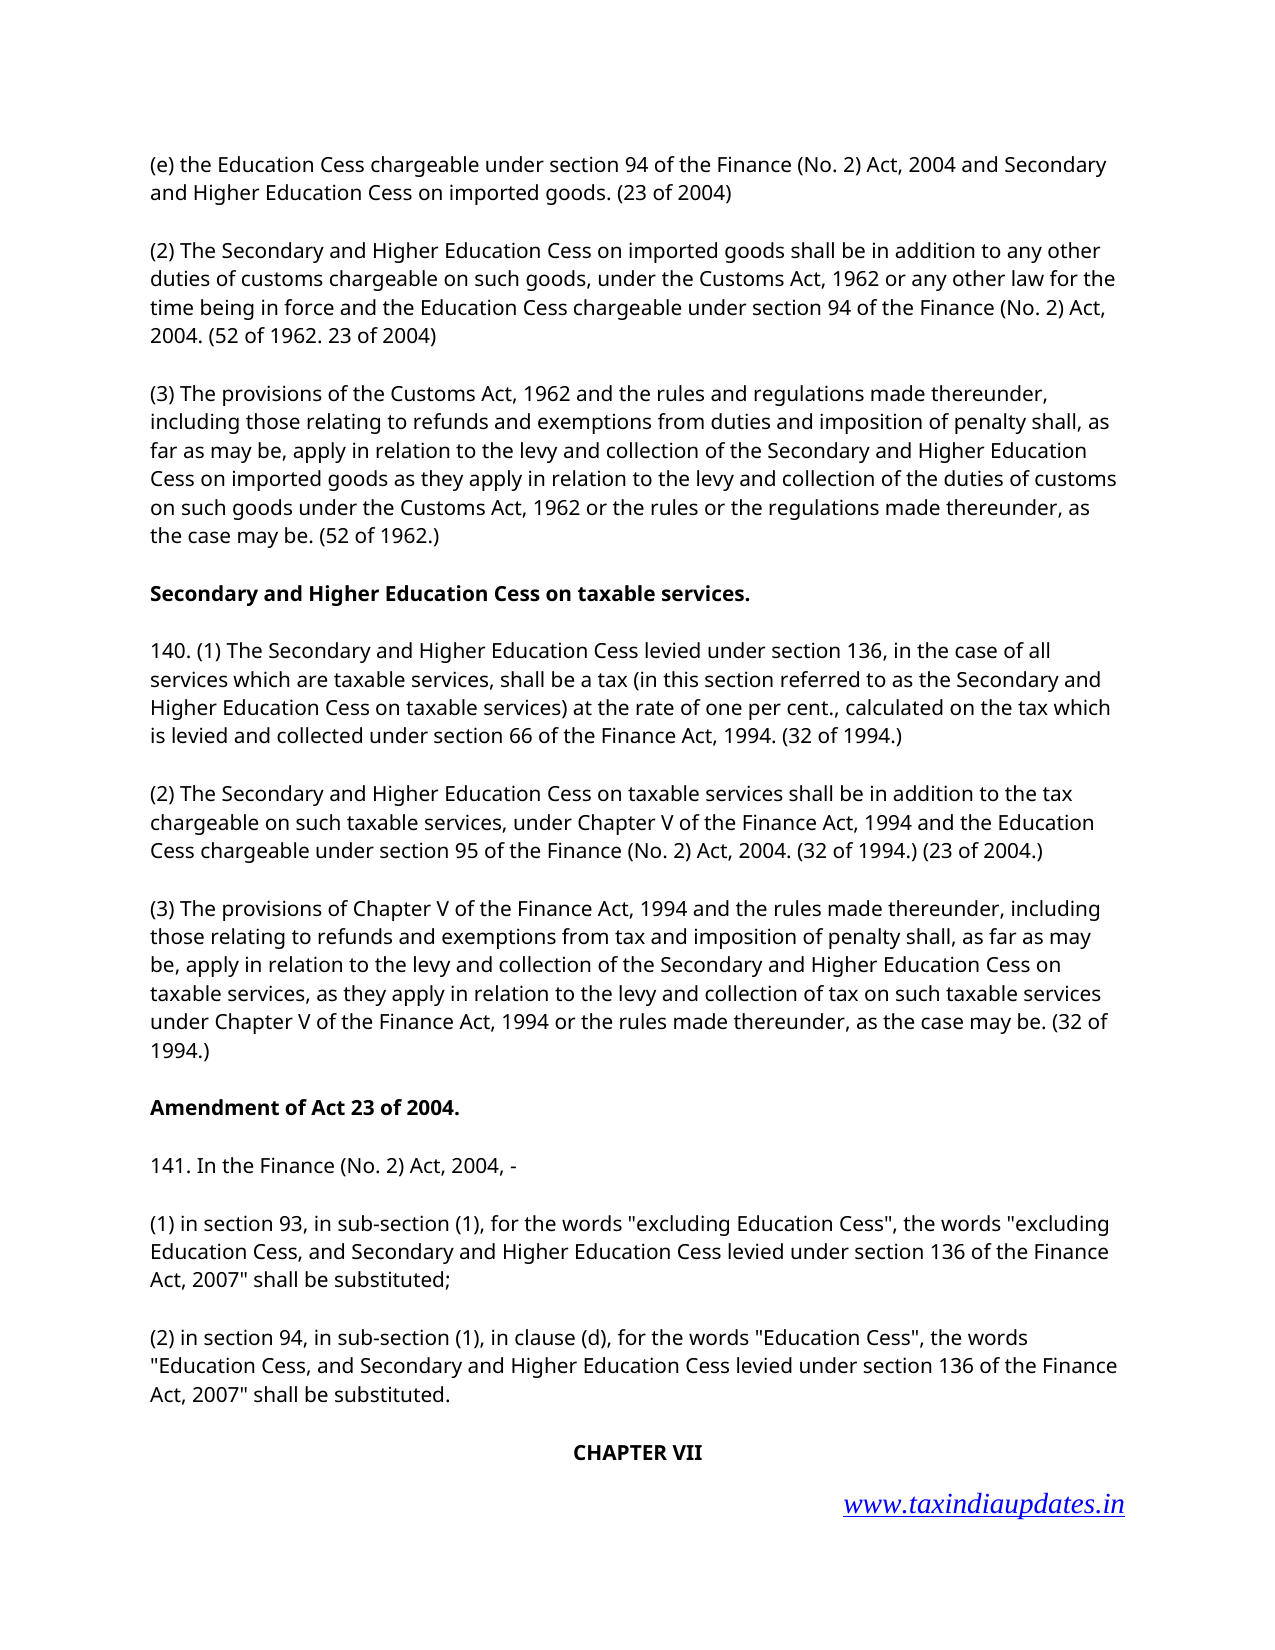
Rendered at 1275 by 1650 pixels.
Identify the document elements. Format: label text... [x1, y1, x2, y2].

text (3) The provisions of Chapter V of the Finance Act, 1994 and the rules made thereunder, including those relating to refunds and exemptions from tax and imposition of penalty shall, as far as may be, apply in relation to the levy and collection of the Secondary and Higher Education Cess on taxable services, as they apply in relation to the levy and collection of tax on such taxable services under Chapter V of the Finance Act, 1994 or the rules made thereunder, as the case may be. (32 of 1994.) [150, 894, 1125, 1064]
text Amendment of Act 23 of 2004. [150, 1093, 1125, 1122]
text (2) The Secondary and Higher Education Cess on taxable services shall be in addition to the tax chargeable on such taxable services, under Chapter V of the Finance Act, 1994 and the Education Cess chargeable under section 95 of the Finance (No. 2) Act, 2004. (32 of 1994.) (23 of 2004.) [150, 779, 1125, 864]
text (2) in section 94, in sub-section (1), in clause (d), for the words "Education Cess", the words "Education Cess, and Secondary and Higher Education Cess levied under section 136 of the Finance Act, 2007" shall be substituted. [150, 1323, 1125, 1408]
text (2) The Secondary and Higher Education Cess on imported goods shall be in addition to any other duties of customs chargeable on such goods, under the Customs Act, 1962 or any other law for the time being in force and the Education Cess chargeable under section 94 of the Finance (No. 2) Act, 2004. (52 of 1962. 23 of 2004) [150, 236, 1125, 350]
text Secondary and Higher Education Cess on taxable services. [150, 579, 1125, 607]
text 141. In the Finance (No. 2) Act, 2004, - [150, 1151, 1125, 1179]
text 140. (1) The Secondary and Higher Education Cess levied under section 136, in the case of all services which are taxable services, shall be a tax (in this section referred to as the Secondary and Higher Education Cess on taxable services) at the rate of one per cent., calculated on the tax which is levied and collected under section 66 of the Finance Act, 1994. (32 of 1994.) [150, 636, 1125, 750]
text (3) The provisions of the Customs Act, 1962 and the rules and regulations made thereunder, including those relating to refunds and exemptions from duties and imposition of penalty shall, as far as may be, apply in relation to the levy and collection of the Secondary and Higher Education Cess on imported goods as they apply in relation to the levy and collection of the duties of customs on such goods under the Customs Act, 1962 or the rules or the regulations made thereunder, as the case may be. (52 of 1962.) [150, 379, 1125, 549]
text (1) in section 93, in sub-section (1), for the words "excluding Education Cess", the words "excluding Education Cess, and Secondary and Higher Education Cess levied under section 136 of the Finance Act, 2007" shall be substituted; [150, 1209, 1125, 1294]
text (e) the Education Cess chargeable under section 94 of the Finance (No. 2) Act, 2004 and Secondary and Higher Education Cess on imported goods. (23 of 2004) [150, 150, 1125, 207]
text CHAPTER VII [150, 1438, 1125, 1466]
